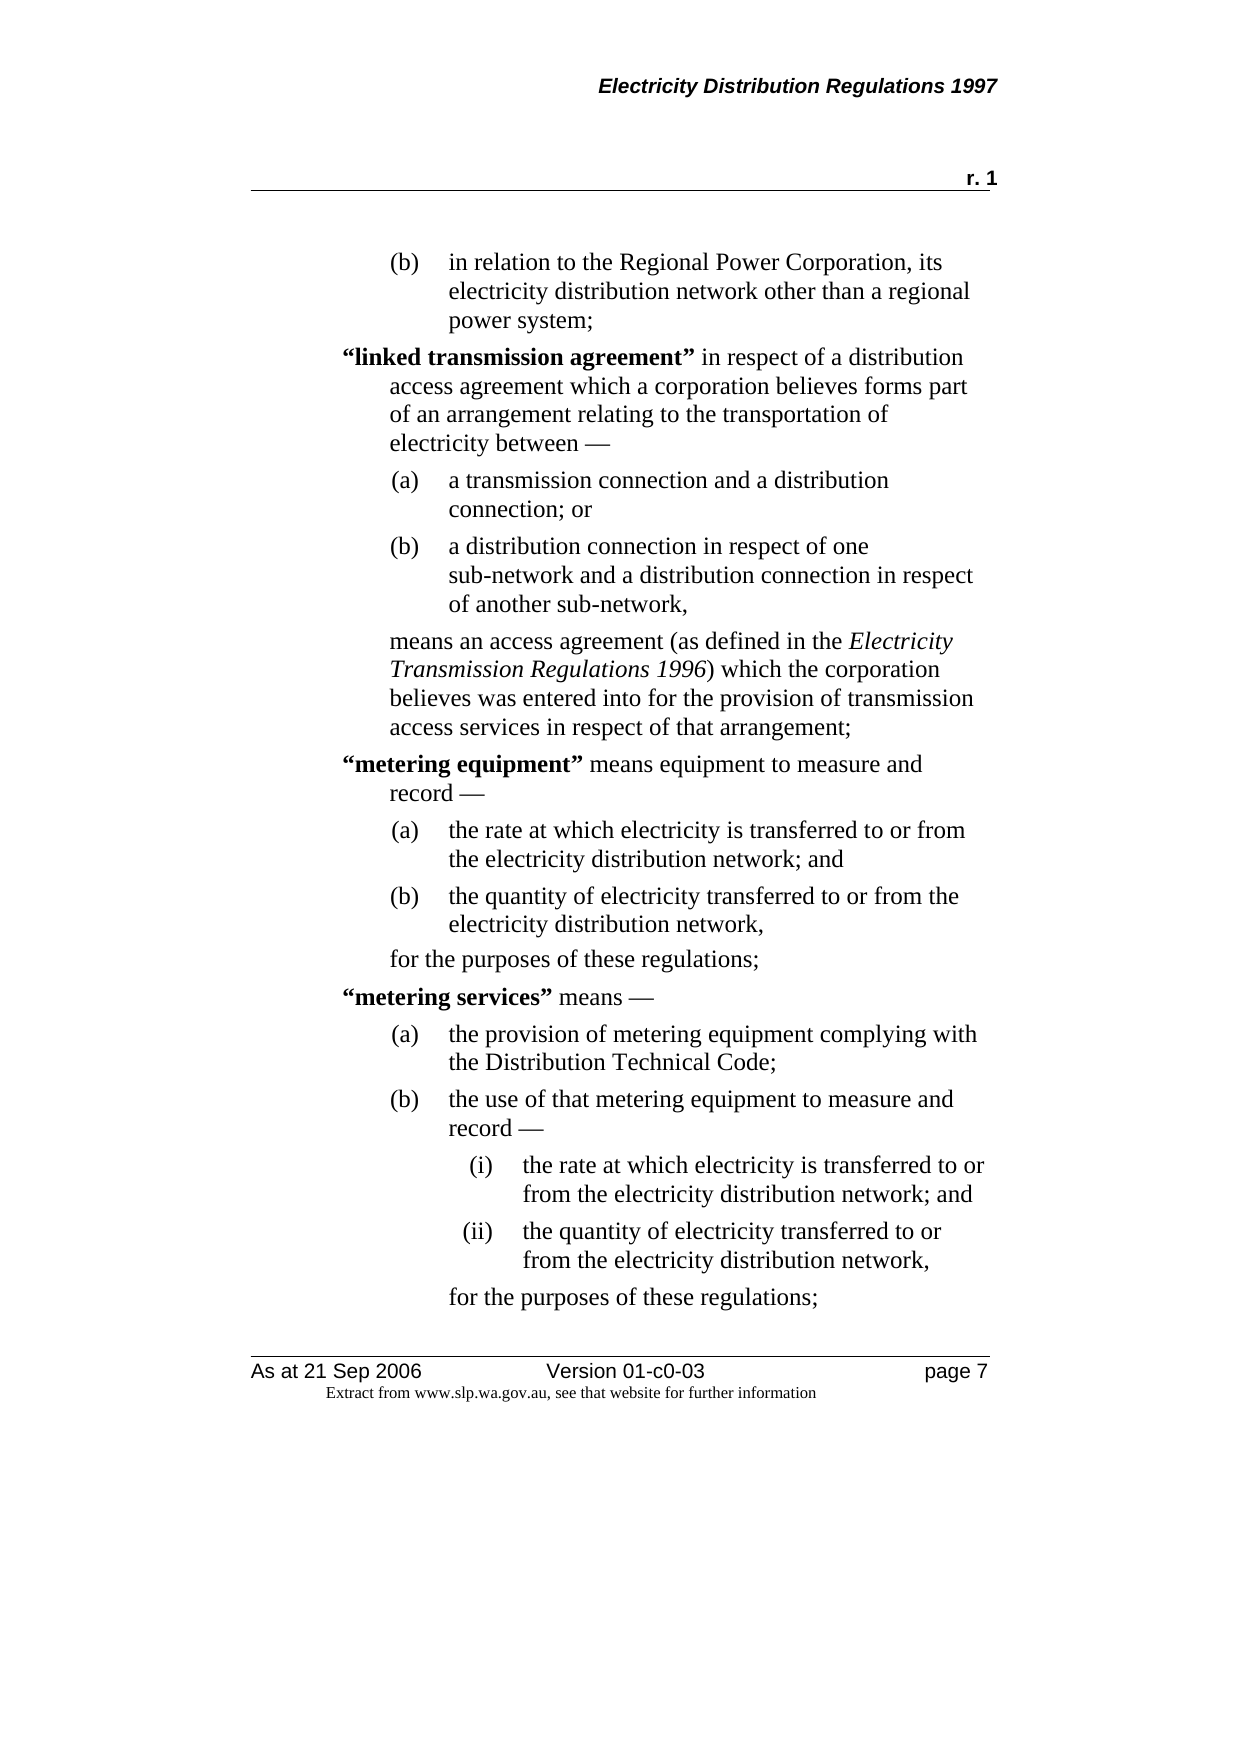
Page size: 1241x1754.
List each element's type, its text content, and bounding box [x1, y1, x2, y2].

text “metering equipment” means equipment to measure and record — [251, 749, 990, 807]
text (b) a distribution connection in respect of one sub-network and a distribution connection in respect of another sub-network, [251, 531, 990, 617]
text (ii) the quantity of electricity transferred to or from the electricity distribution network, [251, 1216, 990, 1274]
text (a) the provision of metering equipment complying with the Distribution Technical Code; [251, 1019, 990, 1076]
text (b) in relation to the Regional Power Corporation, its electricity distribution network other than a regional power system; [251, 247, 990, 334]
text “linked transmission agreement” in respect of a distribution access agreement which a corporation believes forms part of an arrangement relating to the transportation of electricity between — [251, 342, 990, 457]
text (a) the rate at which electricity is transferred to or from the electricity distribution network; and [251, 815, 990, 872]
text means an access agreement (as defined in the Electricity Transmission Regulations 1996) which the corporation believes was entered into for the provision of transmission access services in respect of that arrangement; [251, 626, 990, 741]
text (i) the rate at which electricity is transferred to or from the electricity distribution network; and [251, 1150, 990, 1208]
text for the purposes of these regulations; [251, 1282, 990, 1311]
text for the purposes of these regulations; [251, 944, 990, 973]
text (b) the use of that metering equipment to measure and record — [251, 1084, 990, 1142]
text “metering services” means — [251, 982, 990, 1010]
text (b) the quantity of electricity transferred to or from the electricity distribution network, [251, 881, 990, 938]
text (a) a transmission connection and a distribution connection; or [251, 465, 990, 523]
